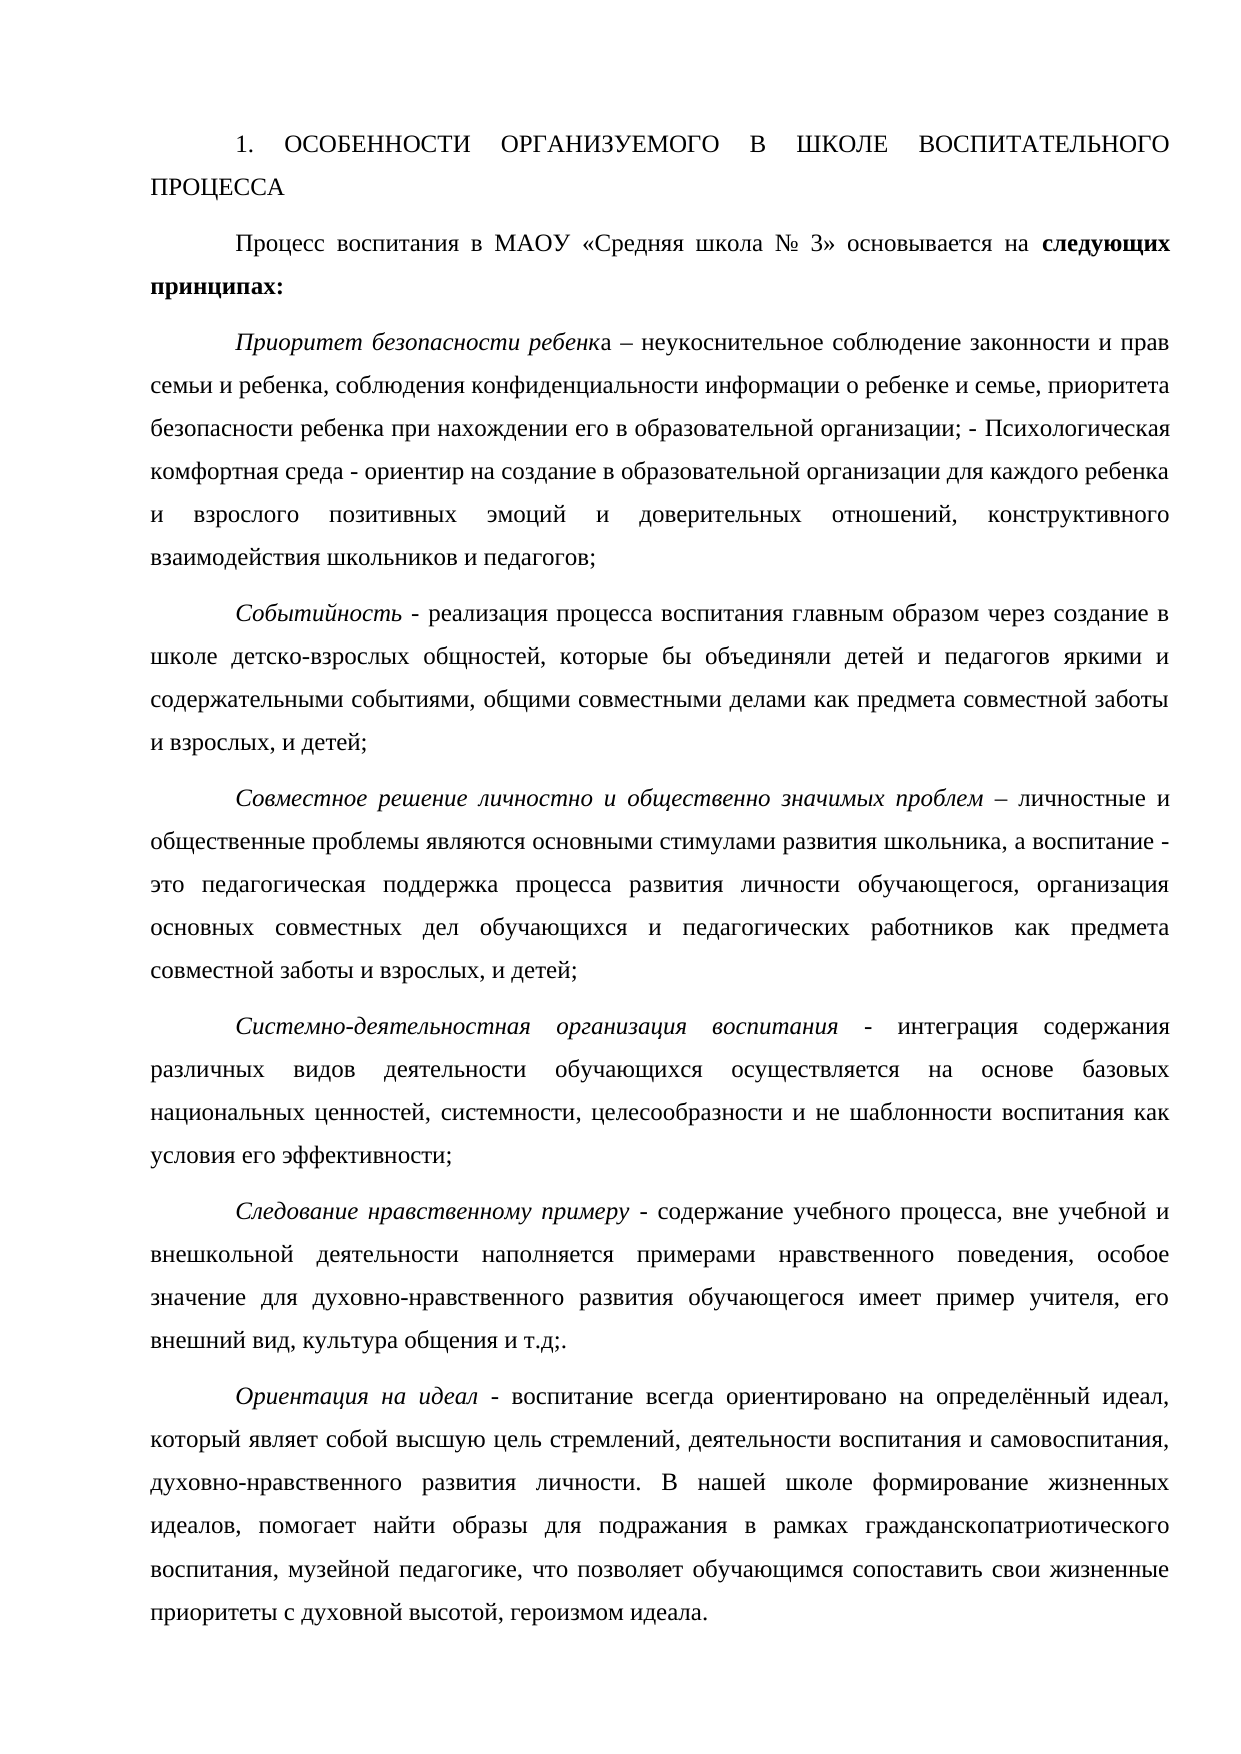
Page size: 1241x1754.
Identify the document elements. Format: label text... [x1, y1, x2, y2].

text Событийность - реализация процесса воспитания главным образом через создание в школе детско-взрослых общностей, которые бы объединяли детей и педагогов яркими и содержательными событиями, общими совместными делами как предмета совместной заботы и взрослых, и детей; [150, 598, 1170, 756]
text Системно-деятельностная организация воспитания - интеграция содержания различных видов деятельности обучающихся осуществляется на основе базовых национальных ценностей, системности, целесообразности и не шаблонности воспитания как условия его эффективности; [150, 1011, 1170, 1169]
text Процесс воспитания в МАОУ «Средняя школа № 3» основывается на следующих принципах: [150, 228, 1170, 300]
text Совместное решение личностно и общественно значимых проблем – личностные и общественные проблемы являются основными стимулами развития школьника, а воспитание - это педагогическая поддержка процесса развития личности обучающегося, организация основных совместных дел обучающихся и педагогических работников как предмета совместной заботы и взрослых, и детей; [150, 783, 1170, 984]
text 1. ОСОБЕННОСТИ ОРГАНИЗУЕМОГО В ШКОЛЕ ВОСПИТАТЕЛЬНОГО ПРОЦЕССА [150, 129, 1170, 201]
text Приоритет безопасности ребенка – неукоснительное соблюдение законности и прав семьи и ребенка, соблюдения конфиденциальности информации о ребенке и семье, приоритета безопасности ребенка при нахождении его в образовательной организации; - Психологическая комфортная среда - ориентир на создание в образовательной организации для каждого ребенка и взрослого позитивных эмоций и доверительных отношений, конструктивного взаимодействия школьников и педагогов; [150, 327, 1170, 571]
text Следование нравственному примеру - содержание учебного процесса, вне учебной и внешкольной деятельности наполняется примерами нравственного поведения, особое значение для духовно-нравственного развития обучающегося имеет пример учителя, его внешний вид, культура общения и т.д;. [150, 1196, 1170, 1354]
text Ориентация на идеал - воспитание всегда ориентировано на определённый идеал, который являет собой высшую цель стремлений, деятельности воспитания и самовоспитания, духовно-нравственного развития личности. В нашей школе формирование жизненных идеалов, помогает найти образы для подражания в рамках гражданскопатриотического воспитания, музейной педагогике, что позволяет обучающимся сопоставить свои жизненные приоритеты с духовной высотой, героизмом идеала. [150, 1381, 1170, 1626]
